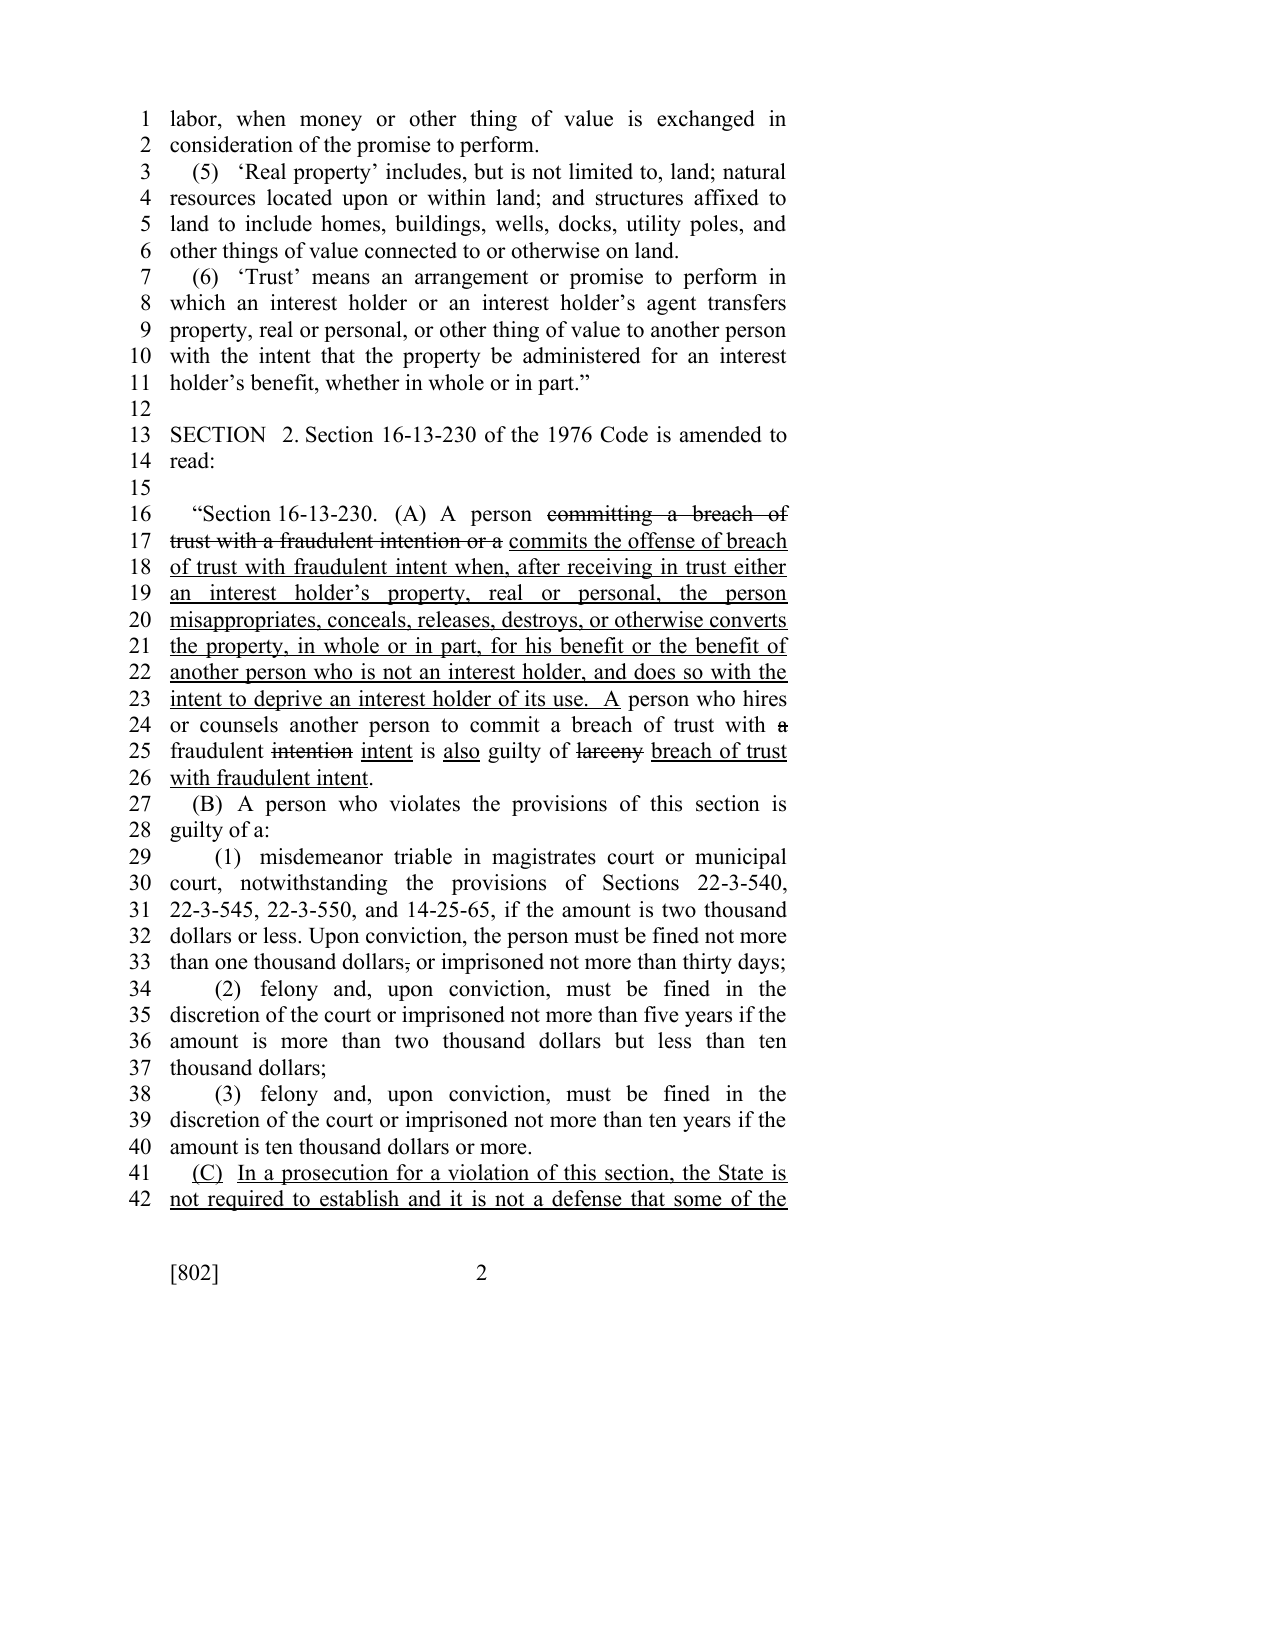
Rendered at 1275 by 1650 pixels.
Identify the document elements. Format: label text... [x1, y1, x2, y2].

text (3) felony and, upon conviction, must be fined in the discretion of the court or imprisoned not more than ten years if the amount is ten thousand dollars or more. [169, 1080, 787, 1159]
text (1) misdemeanor triable in magistrates court or municipal court, notwithstanding the provisions of Sections 22-3-540, 22-3-545, 22-3-550, and 14-25-65, if the amount is two thousand dollars or less. Upon conviction, the person must be fined not more than one thousand dollars, or imprisoned not more than thirty days; [169, 843, 787, 975]
text (2) felony and, upon conviction, must be fined in the discretion of the court or imprisoned not more than five years if the amount is more than two thousand dollars but less than ten thousand dollars; [169, 975, 787, 1080]
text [169, 1159, 787, 1208]
text “Section 16-13-230. (A) A person committing a breach of trust with a fraudulent intention or a commits the offense of breach of trust with fraudulent intent when, after receiving in trust either an interest holder’s property, real or personal, the person misappropriates, conceals, releases, destroys, or otherwise converts the property, in whole or in part, for his benefit or the benefit of another person who is not an interest holder, and does so with the intent to deprive an interest holder of its use. A person who hires or counsels another person to commit a breach of trust with a fraudulent intention intent is also guilty of larceny breach of trust with fraudulent intent. [169, 500, 787, 576]
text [169, 105, 787, 158]
text SECTION 2. Section 16-13-230 of the 1976 Code is amended to read: [169, 421, 787, 474]
text (5) ‘Real property’ includes, but is not limited to, land; natural resources located upon or within land; and structures affixed to land to include homes, buildings, wells, docks, utility poles, and other things of value connected to or otherwise on land. [169, 158, 787, 263]
text “Section 16-13-230. (A) A person committing a breach of trust with a fraudulent intention or a commits the offense of breach of trust with fraudulent intent when, after receiving in trust either an interest holder’s property, real or personal, the person misappropriates, conceals, releases, destroys, or otherwise converts the property, in whole or in part, for his benefit or the benefit of another person who is not an interest holder, and does so with the intent to deprive an interest holder of its use. A person who hires or counsels another person to commit a breach of trust with a fraudulent intention intent is also guilty of larceny breach of trust with fraudulent intent. [169, 682, 787, 790]
text (6) ‘Trust’ means an arrangement or promise to perform in which an interest holder or an interest holder’s agent transfers property, real or personal, or other thing of value to another person with the intent that the property be administered for an interest holder’s benefit, whether in whole or in part.” [169, 263, 787, 395]
text (B) A person who violates the provisions of this section is guilty of a: [169, 790, 787, 843]
